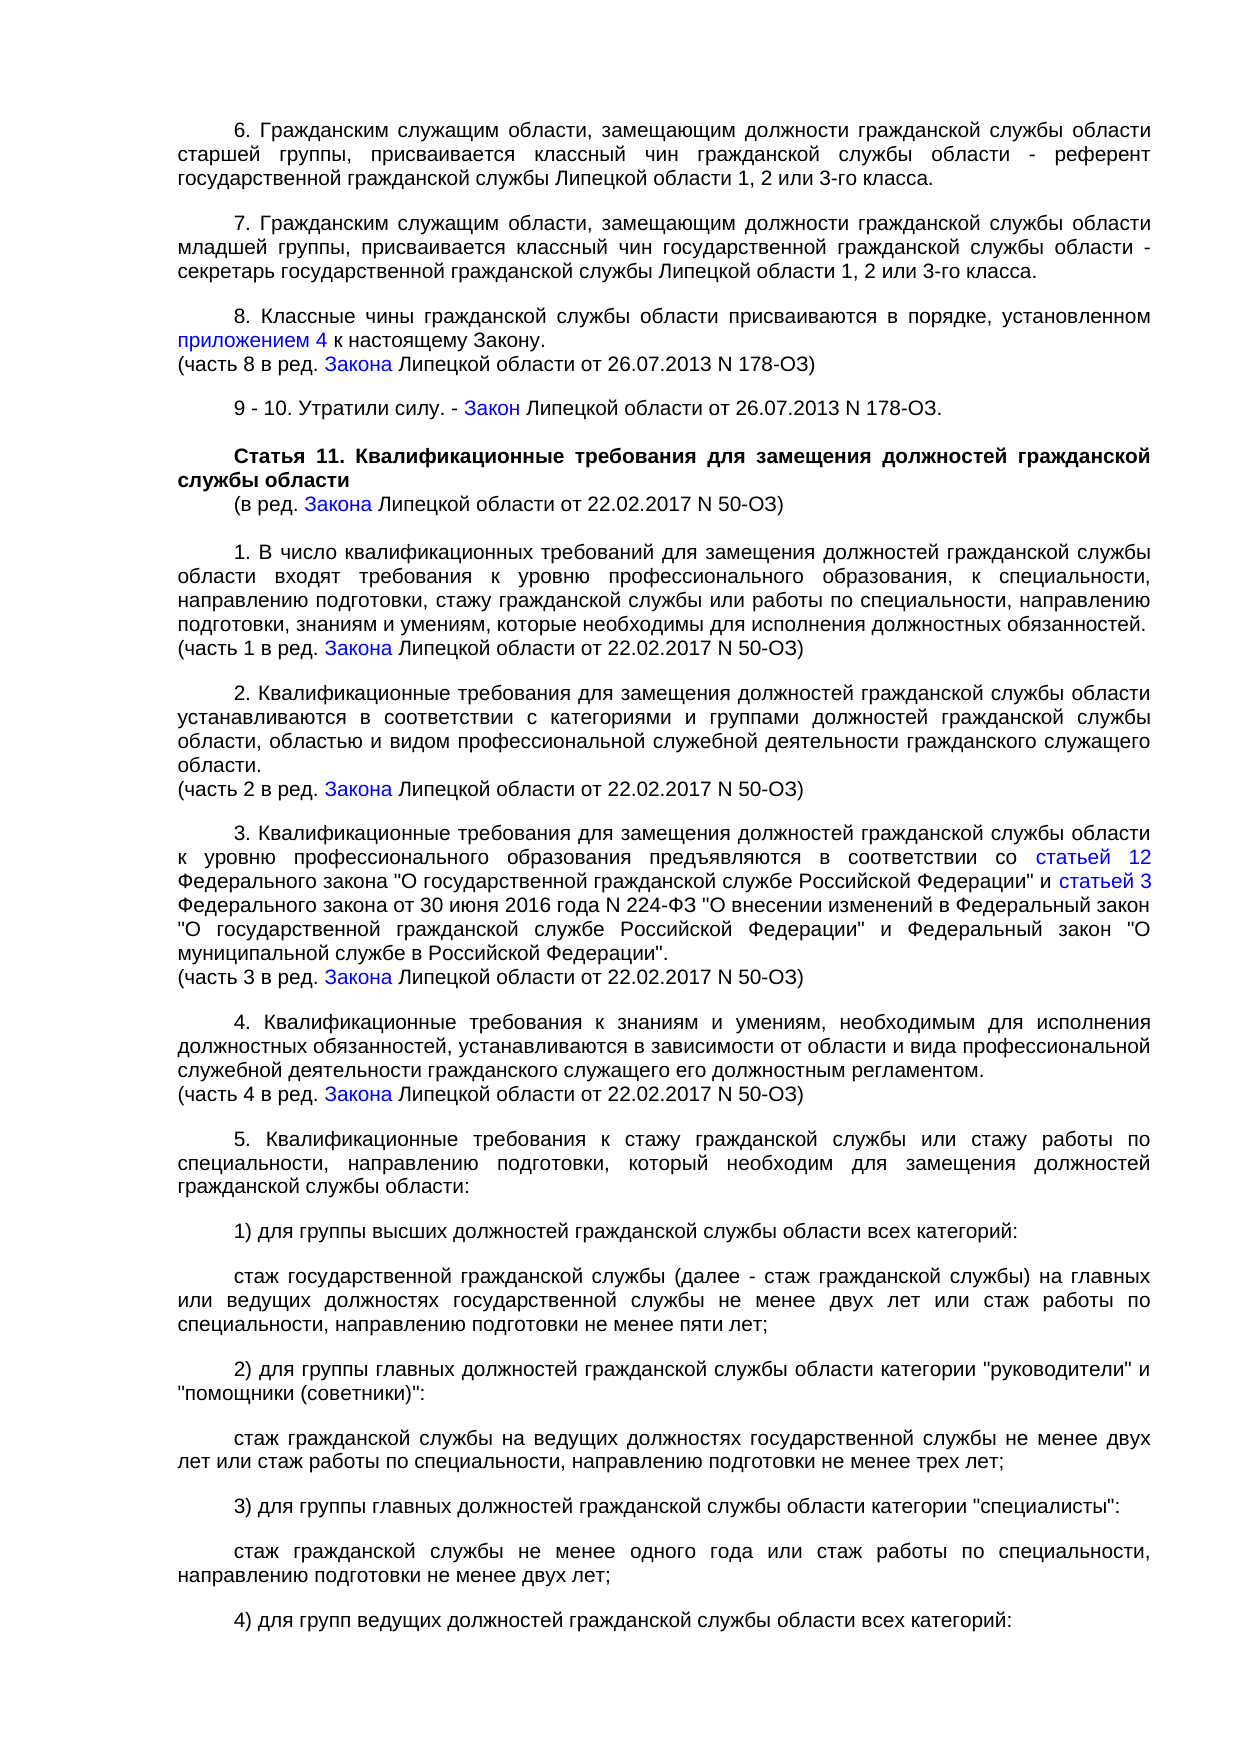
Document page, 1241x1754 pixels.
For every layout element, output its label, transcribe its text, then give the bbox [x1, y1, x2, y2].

text 3. Квалификационные требования для замещения должностей гражданской службы области к уровню профессионального образования предъявляются в соответствии со статьей 12 Федерального закона "О государственной гражданской службе Российской Федерации" и статьей 3 Федерального закона от 30 июня 2016 года N 224-ФЗ "О внесении изменений в Федеральный закон "О государственной гражданской службе Российской Федерации" и Федеральный закон "О муниципальной службе в Российской Федерации". [177, 821, 1152, 965]
text 3) для группы главных должностей гражданской службы области категории "специалисты": [177, 1494, 1152, 1518]
text стаж гражданской службы не менее одного года или стаж работы по специальности, направлению подготовки не менее двух лет; [177, 1539, 1152, 1587]
text 4) для групп ведущих должностей гражданской службы области всех категорий: [177, 1608, 1152, 1632]
text стаж гражданской службы на ведущих должностях государственной службы не менее двух лет или стаж работы по специальности, направлению подготовки не менее трех лет; [177, 1425, 1152, 1473]
text 1. В число квалификационных требований для замещения должностей гражданской службы области входят требования к уровню профессионального образования, к специальности, направлению подготовки, стажу гражданской службы или работы по специальности, направлению подготовки, знаниям и умениям, которые необходимы для исполнения должностных обязанностей. [177, 540, 1152, 636]
text (часть 3 в ред. Закона Липецкой области от 22.02.2017 N 50-ОЗ) [177, 965, 1152, 989]
text (часть 2 в ред. Закона Липецкой области от 22.02.2017 N 50-ОЗ) [177, 776, 1152, 800]
text (часть 4 в ред. Закона Липецкой области от 22.02.2017 N 50-ОЗ) [177, 1082, 1152, 1106]
text 9 - 10. Утратили силу. - Закон Липецкой области от 26.07.2013 N 178-ОЗ. [177, 396, 1152, 420]
text 7. Гражданским служащим области, замещающим должности гражданской службы области младшей группы, присваивается классный чин государственной гражданской службы области - секретарь государственной гражданской службы Липецкой области 1, 2 или 3-го класса. [177, 211, 1152, 283]
text (в ред. Закона Липецкой области от 22.02.2017 N 50-ОЗ) [177, 492, 1152, 516]
text 5. Квалификационные требования к стажу гражданской службы или стажу работы по специальности, направлению подготовки, который необходим для замещения должностей гражданской службы области: [177, 1126, 1152, 1198]
title Статья 11. Квалификационные требования для замещения должностей гражданской службы области [177, 444, 1152, 492]
text (часть 1 в ред. Закона Липецкой области от 22.02.2017 N 50-ОЗ) [177, 636, 1152, 660]
text 8. Классные чины гражданской службы области присваиваются в порядке, установленном приложением 4 к настоящему Закону. [177, 303, 1152, 351]
text (часть 8 в ред. Закона Липецкой области от 26.07.2013 N 178-ОЗ) [177, 351, 1152, 375]
text 1) для группы высших должностей гражданской службы области всех категорий: [177, 1219, 1152, 1243]
text 2. Квалификационные требования для замещения должностей гражданской службы области устанавливаются в соответствии с категориями и группами должностей гражданской службы области, областью и видом профессиональной служебной деятельности гражданского служащего области. [177, 681, 1152, 776]
text 6. Гражданским служащим области, замещающим должности гражданской службы области старшей группы, присваивается классный чин гражданской службы области - референт государственной гражданской службы Липецкой области 1, 2 или 3-го класса. [177, 118, 1152, 190]
text 2) для группы главных должностей гражданской службы области категории "руководители" и "помощники (советники)": [177, 1357, 1152, 1404]
text стаж государственной гражданской службы (далее - стаж гражданской службы) на главных или ведущих должностях государственной службы не менее двух лет или стаж работы по специальности, направлению подготовки не менее пяти лет; [177, 1264, 1152, 1336]
text 4. Квалификационные требования к знаниям и умениям, необходимым для исполнения должностных обязанностей, устанавливаются в зависимости от области и вида профессиональной служебной деятельности гражданского служащего его должностным регламентом. [177, 1010, 1152, 1082]
